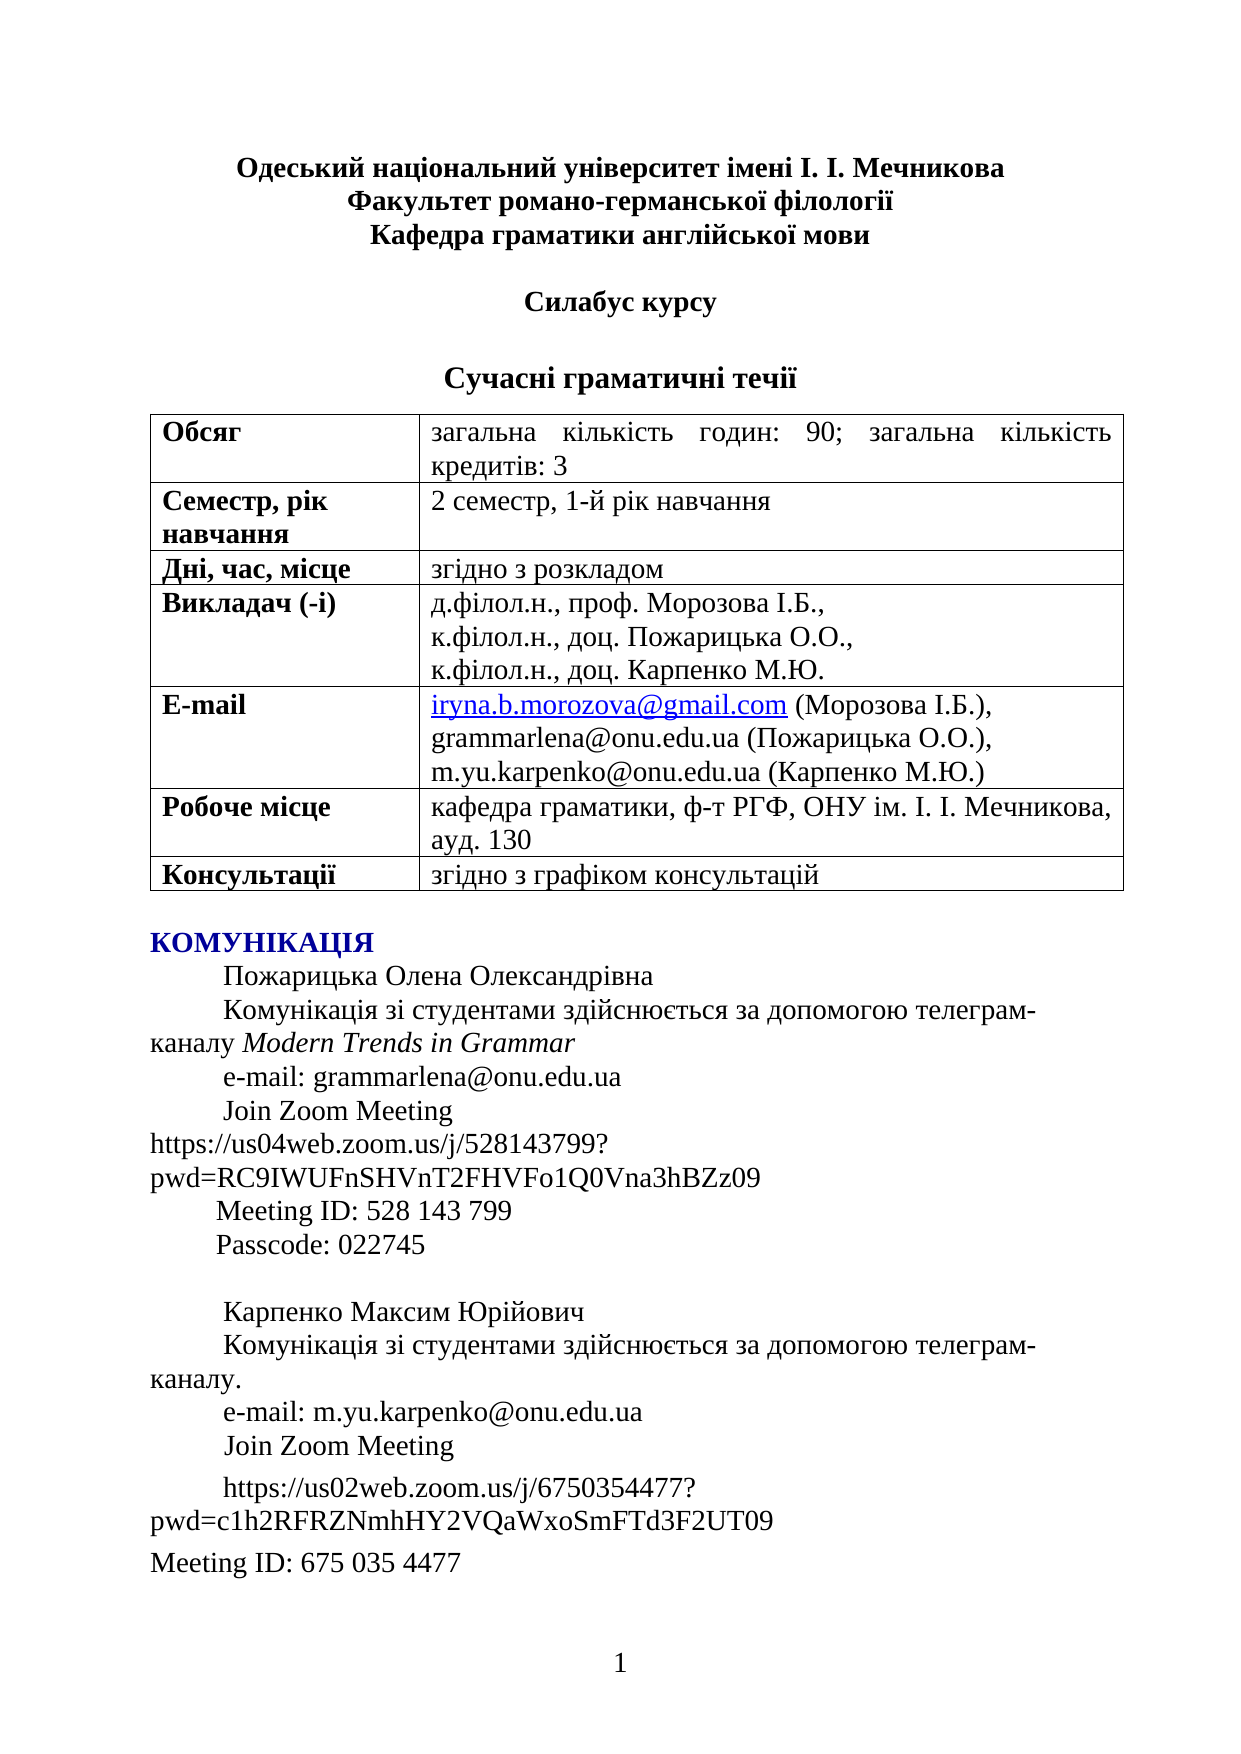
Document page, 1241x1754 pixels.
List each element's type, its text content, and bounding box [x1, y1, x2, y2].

table_cell Консультації [151, 857, 419, 890]
table_header Обсяг [151, 415, 419, 482]
table_cell Дні, час, місце [151, 551, 419, 584]
table_cell iryna.b.morozova@gmail.com (Морозова І.Б.), grammarlena@onu.edu.ua (Пожарицька О.О.), m.yu.karpenko@onu.edu.ua (Карпенко М.Ю.) [420, 687, 1123, 788]
text Join Zoom Meeting [224, 1428, 1090, 1462]
table_cell д.філол.н., проф. Морозова І.Б., к.філол.н., доц. Пожарицька О.О., к.філол.н., доц. Карпенко М.Ю. [420, 585, 1123, 686]
text Комунікація зі студентами здійснюється за допомогою телеграм-каналу Modern Trends in Grammar [150, 992, 1090, 1059]
text Факультет романо-германської філології [150, 183, 1090, 217]
text https://us04web.zoom.us/j/528143799?pwd=RC9IWUFnSHVnT2FHVFo1Q0Vna3hBZz09 [150, 1126, 1090, 1193]
table_cell Викладач (-і) [151, 585, 419, 686]
text e-mail: m.yu.karpenko@onu.edu.ua [150, 1394, 1090, 1428]
text Сучасні граматичні течії [150, 359, 1090, 396]
text Карпенко Максим Юрійович [150, 1294, 1090, 1327]
text Пожарицька Олена Олександрівна [150, 958, 1090, 992]
table_header загальна кількість годин: 90; загальна кількість кредитів: 3 [420, 415, 1123, 482]
table_cell кафедра граматики, ф-т РГФ, ОНУ ім. І. І. Мечникова, ауд. 130 [420, 789, 1123, 856]
table_cell Робоче місце [151, 789, 419, 856]
table_cell Е-mail [151, 687, 419, 788]
text e-mail: grammarlena@onu.edu.ua [150, 1059, 1090, 1093]
text Силабус курсу [150, 284, 1090, 318]
text Кафедра граматики англійської мови [150, 217, 1090, 251]
table_cell згідно з графіком консультацій [420, 857, 1123, 890]
table_cell Семестр, рік навчання [151, 483, 419, 550]
text Join Zoom Meeting [150, 1093, 1090, 1126]
text Meeting ID: 675 035 4477 [150, 1545, 1090, 1579]
text Passcode: 022745 [150, 1227, 1090, 1260]
text КОМУНІКАЦІЯ [150, 925, 1090, 958]
text Meeting ID: 528 143 799 [150, 1193, 1090, 1227]
table_cell згідно з розкладом [420, 551, 1123, 584]
text Одеський національний університет імені І. І. Мечникова [150, 150, 1090, 183]
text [150, 1327, 1090, 1394]
text https://us02web.zoom.us/j/6750354477?pwd=c1h2RFRZNmhHY2VQaWxoSmFTd3F2UT09 [150, 1470, 1090, 1537]
table_cell 2 семестр, 1-й рік навчання [420, 483, 1123, 550]
